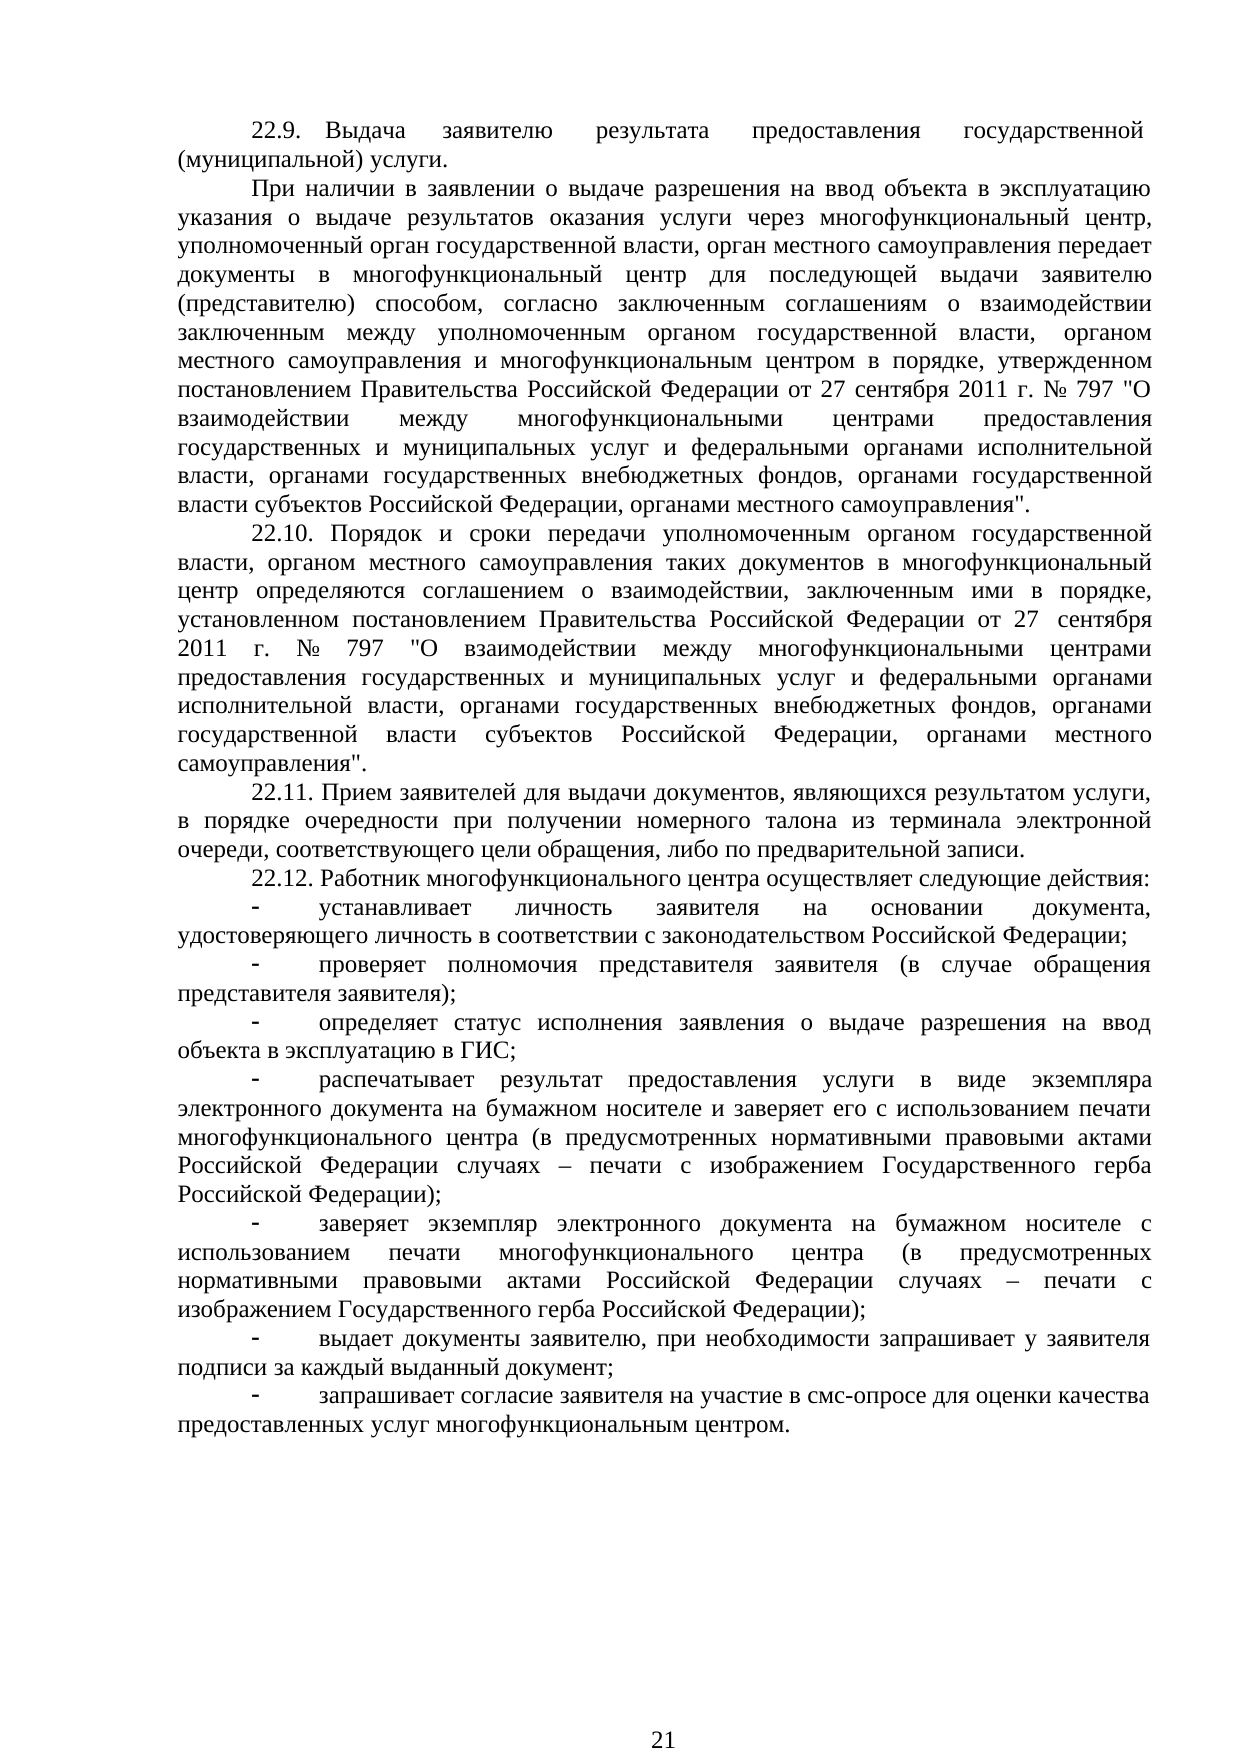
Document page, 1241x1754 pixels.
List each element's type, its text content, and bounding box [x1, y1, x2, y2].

text (муниципальной) услуги. [177, 144, 1173, 173]
list запрашивает согласие заявителя на участие в смс-опросе для оценки качества предоставленных услуг многофункциональным центром. [177, 1381, 1151, 1438]
list заверяет экземпляр электронного документа на бумажном носителе с использованием печати многофункционального центра (в предусмотренных нормативными правовыми актами Российской Федерации случаях – печати с изображением Государственного герба Российской Федерации); [177, 1208, 1152, 1323]
list проверяет полномочия представителя заявителя (в случае обращения представителя заявителя); [177, 949, 1151, 1007]
list устанавливает личность заявителя на основании документа, удостоверяющего личность в соответствии с законодательством Российской Федерации; [177, 892, 1151, 949]
list Работник многофункционального центра осуществляет следующие действия: [251, 863, 1173, 892]
list Прием заявителей для выдачи документов, являющихся результатом услуги, в порядке очередности при получении номерного талона из терминала электронной очереди, соответствующего цели обращения, либо по предварительной записи. [177, 777, 1152, 863]
text При наличии в заявлении о выдаче разрешения на ввод объекта в эксплуатацию указания о выдаче результатов оказания услуги через многофункциональный центр, уполномоченный орган государственной власти, орган местного самоуправления передает документы в многофункциональный центр для последующей выдачи заявителю (представителю) способом, согласно заключенным соглашениям о взаимодействии заключенным между уполномоченным органом государственной власти, органом местного самоуправления и многофункциональным центром в порядке, утвержденном постановлением Правительства Российской Федерации от 27 сентября 2011 г. № 797 "О взаимодействии между многофункциональными центрами предоставления государственных и муниципальных услуг и федеральными органами исполнительной власти, органами государственных внебюджетных фондов, органами государственной власти субъектов Российской Федерации, органами местного самоуправления". [177, 173, 1152, 518]
list определяет статус исполнения заявления о выдаче разрешения на ввод объекта в эксплуатацию в ГИС; [177, 1007, 1151, 1064]
list выдает документы заявителю, при необходимости запрашивает у заявителя подписи за каждый выданный документ; [177, 1323, 1151, 1381]
list Выдача заявителю результата предоставления государственной [251, 116, 1173, 144]
list Порядок и сроки передачи уполномоченным органом государственной власти, органом местного самоуправления таких документов в многофункциональный центр определяются соглашением о взаимодействии, заключенным ими в порядке, установленном постановлением Правительства Российской Федерации от 27 сентября 2011 г. № 797 "О взаимодействии между многофункциональными центрами предоставления государственных и муниципальных услуг и федеральными органами исполнительной власти, органами государственных внебюджетных фондов, органами государственной власти субъектов Российской Федерации, органами местного самоуправления". [177, 518, 1152, 777]
list распечатывает результат предоставления услуги в виде экземпляра электронного документа на бумажном носителе и заверяет его с использованием печати многофункционального центра (в предусмотренных нормативными правовыми актами Российской Федерации случаях – печати с изображением Государственного герба Российской Федерации); [177, 1064, 1152, 1208]
